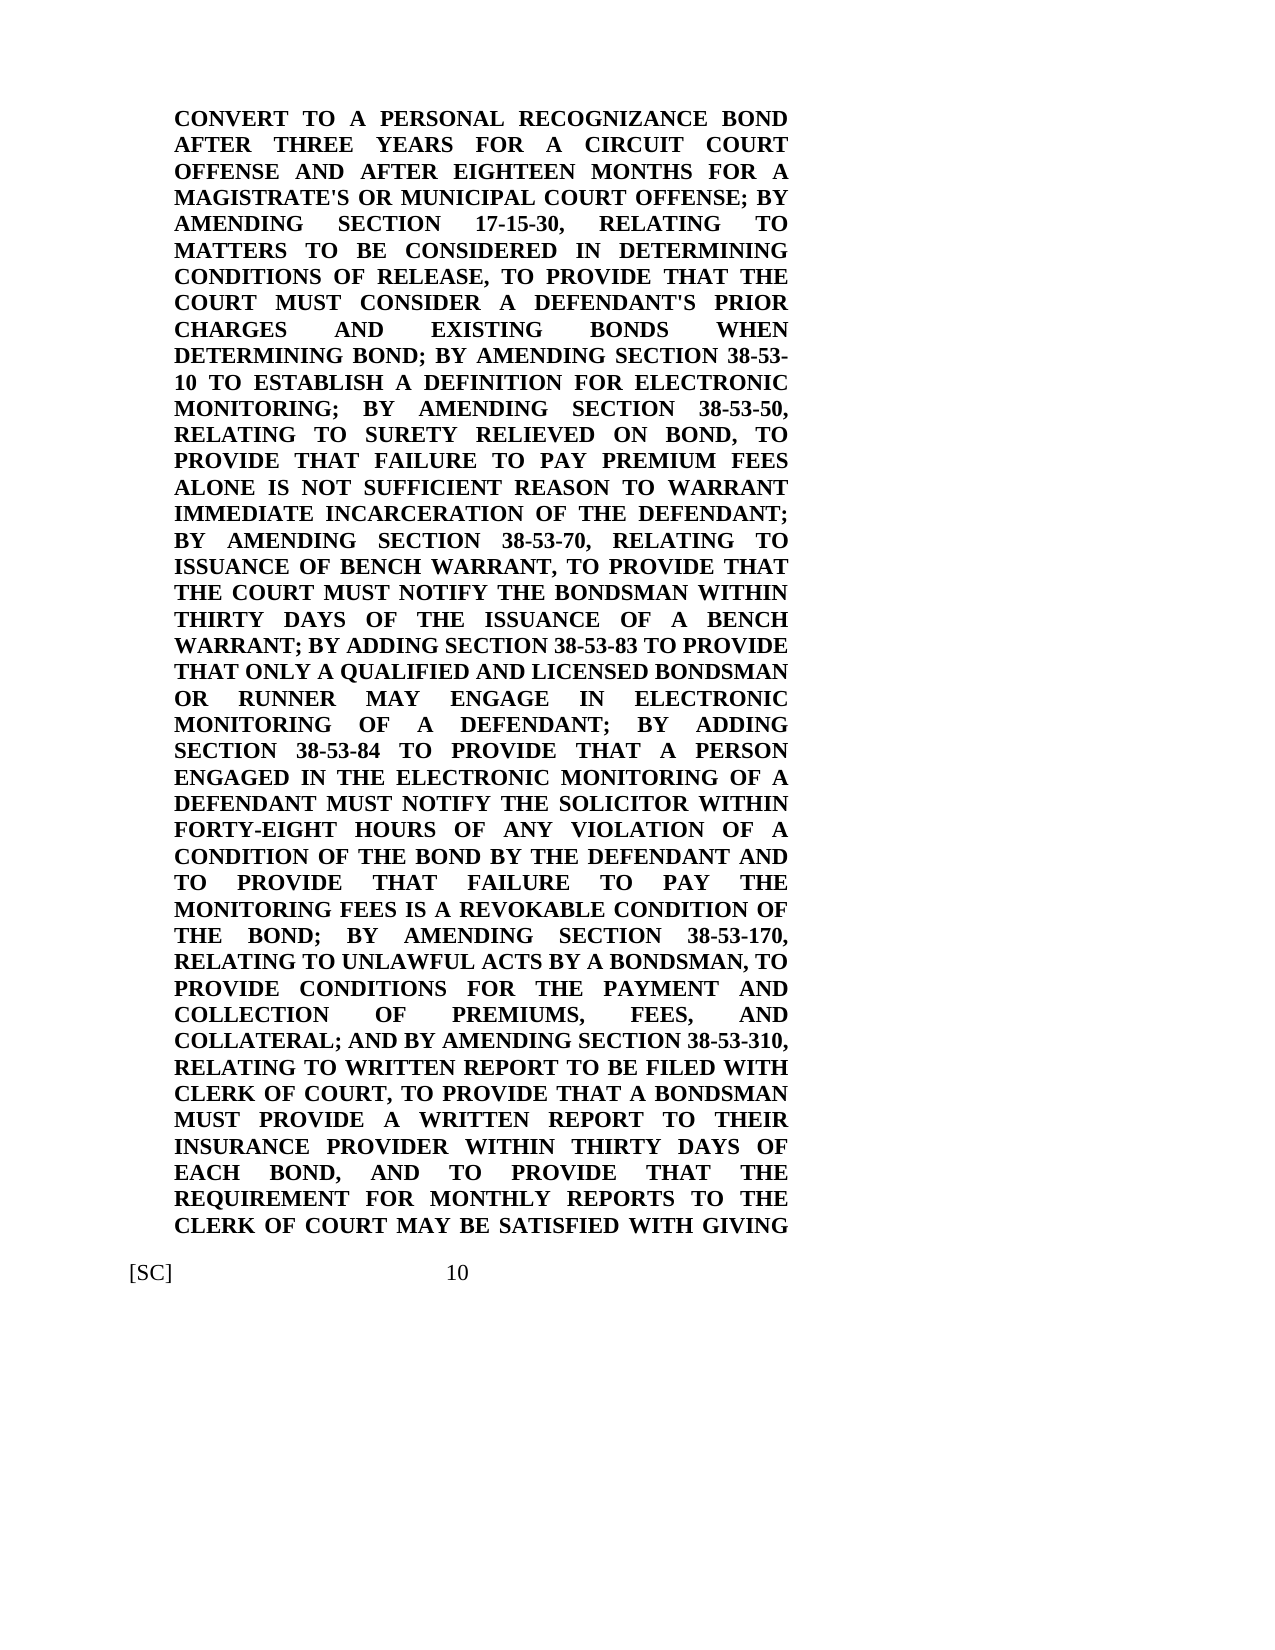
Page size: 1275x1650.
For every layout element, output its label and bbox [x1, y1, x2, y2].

text [129, 105, 789, 1238]
